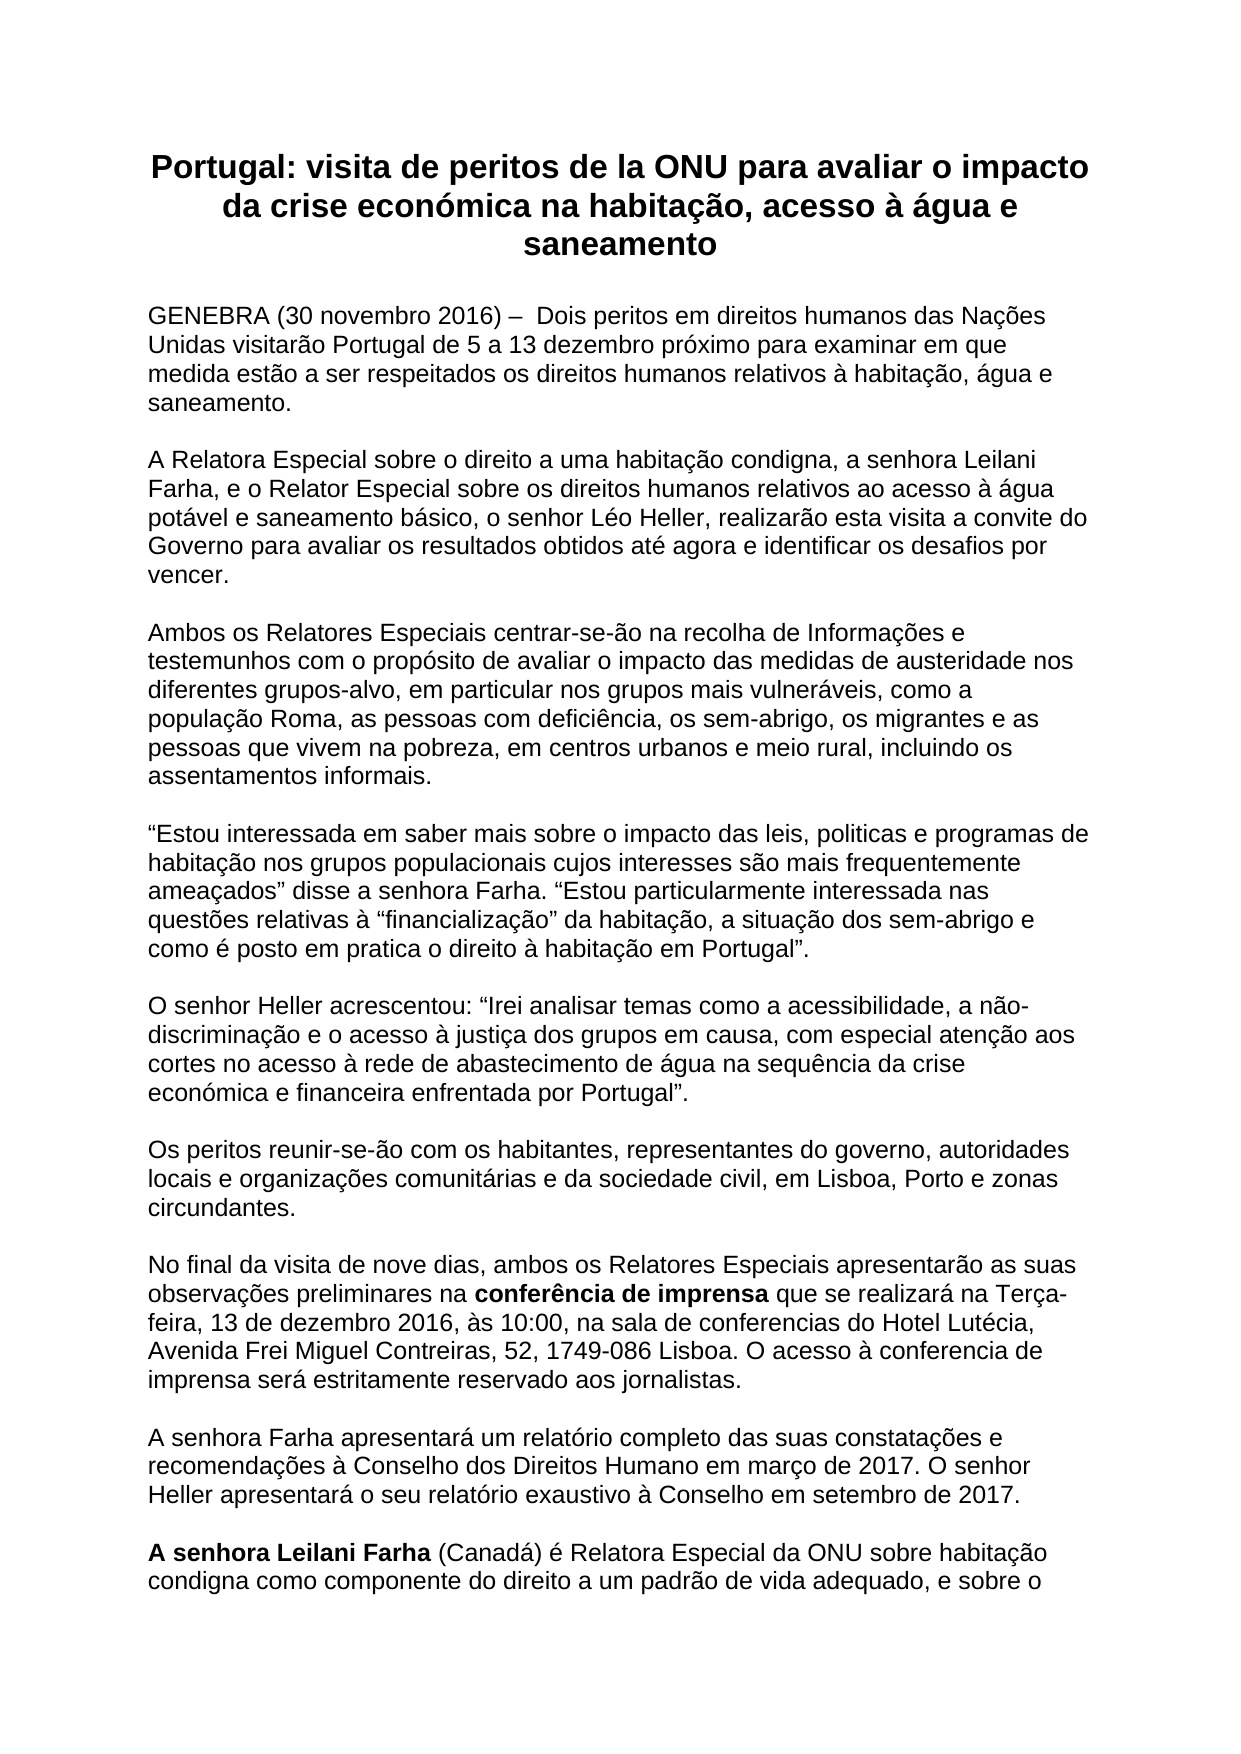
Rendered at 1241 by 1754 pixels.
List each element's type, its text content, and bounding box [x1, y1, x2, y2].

text Portugal: visita de peritos de la ONU para avaliar o impacto da crise económica na habitação, acesso à água e saneamento [148, 148, 1093, 263]
text No final da visita de nove dias, ambos os Relatores Especiais apresentarão as suas observações preliminares na conferência de imprensa que se realizará na Terça-feira, 13 de dezembro 2016, às 10:00, na sala de conferencias do Hotel Lutécia, Avenida Frei Miguel Contreiras, 52, 1749-086 Lisboa. O acesso à conferencia de imprensa será estritamente reservado aos jornalistas. [148, 1250, 1093, 1394]
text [148, 1538, 1093, 1595]
text A senhora Farha apresentará um relatório completo das suas constatações e recomendações à Conselho dos Direitos Humano em março de 2017. O senhor Heller apresentará o seu relatório exaustivo à Conselho em setembro de 2017. [148, 1423, 1093, 1509]
text O senhor Heller acrescentou: “Irei analisar temas como a acessibilidade, a não-discriminação e o acesso à justiça dos grupos em causa, com especial atenção aos cortes no acesso à rede de abastecimento de água na sequência da crise económica e financeira enfrentada por Portugal”. [148, 991, 1093, 1106]
text Os peritos reunir-se-ão com os habitantes, representantes do governo, autoridades locais e organizações comunitárias e da sociedade civil, em Lisboa, Porto e zonas circundantes. [148, 1135, 1093, 1221]
text Ambos os Relatores Especiais centrar-se-ão na recolha de Informações e testemunhos com o propósito de avaliar o impacto das medidas de austeridade nos diferentes grupos-alvo, em particular nos grupos mais vulneráveis, como a população Roma, as pessoas com deficiência, os sem-abrigo, os migrantes e as pessoas que vivem na pobreza, em centros urbanos e meio rural, incluindo os assentamentos informais. [148, 618, 1093, 790]
text A Relatora Especial sobre o direito a uma habitação condigna, a senhora Leilani Farha, e o Relator Especial sobre os direitos humanos relativos ao acesso à água potável e saneamento básico, o senhor Léo Heller, realizarão esta visita a convite do Governo para avaliar os resultados obtidos até agora e identificar os desafios por vencer. [148, 445, 1093, 589]
text “Estou interessada em saber mais sobre o impacto das leis, politicas e programas de habitação nos grupos populacionais cujos interesses são mais frequentemente ameaçados” disse a senhora Farha. “Estou particularmente interessada nas questões relativas à “financialização” da habitação, a situação dos sem-abrigo e como é posto em pratica o direito à habitação em Portugal”. [148, 819, 1093, 963]
text GENEBRA (30 novembro 2016) – Dois peritos em direitos humanos das Nações Unidas visitarão Portugal de 5 a 13 dezembro próximo para examinar em que medida estão a ser respeitados os direitos humanos relativos à habitação, água e saneamento. [148, 301, 1093, 416]
